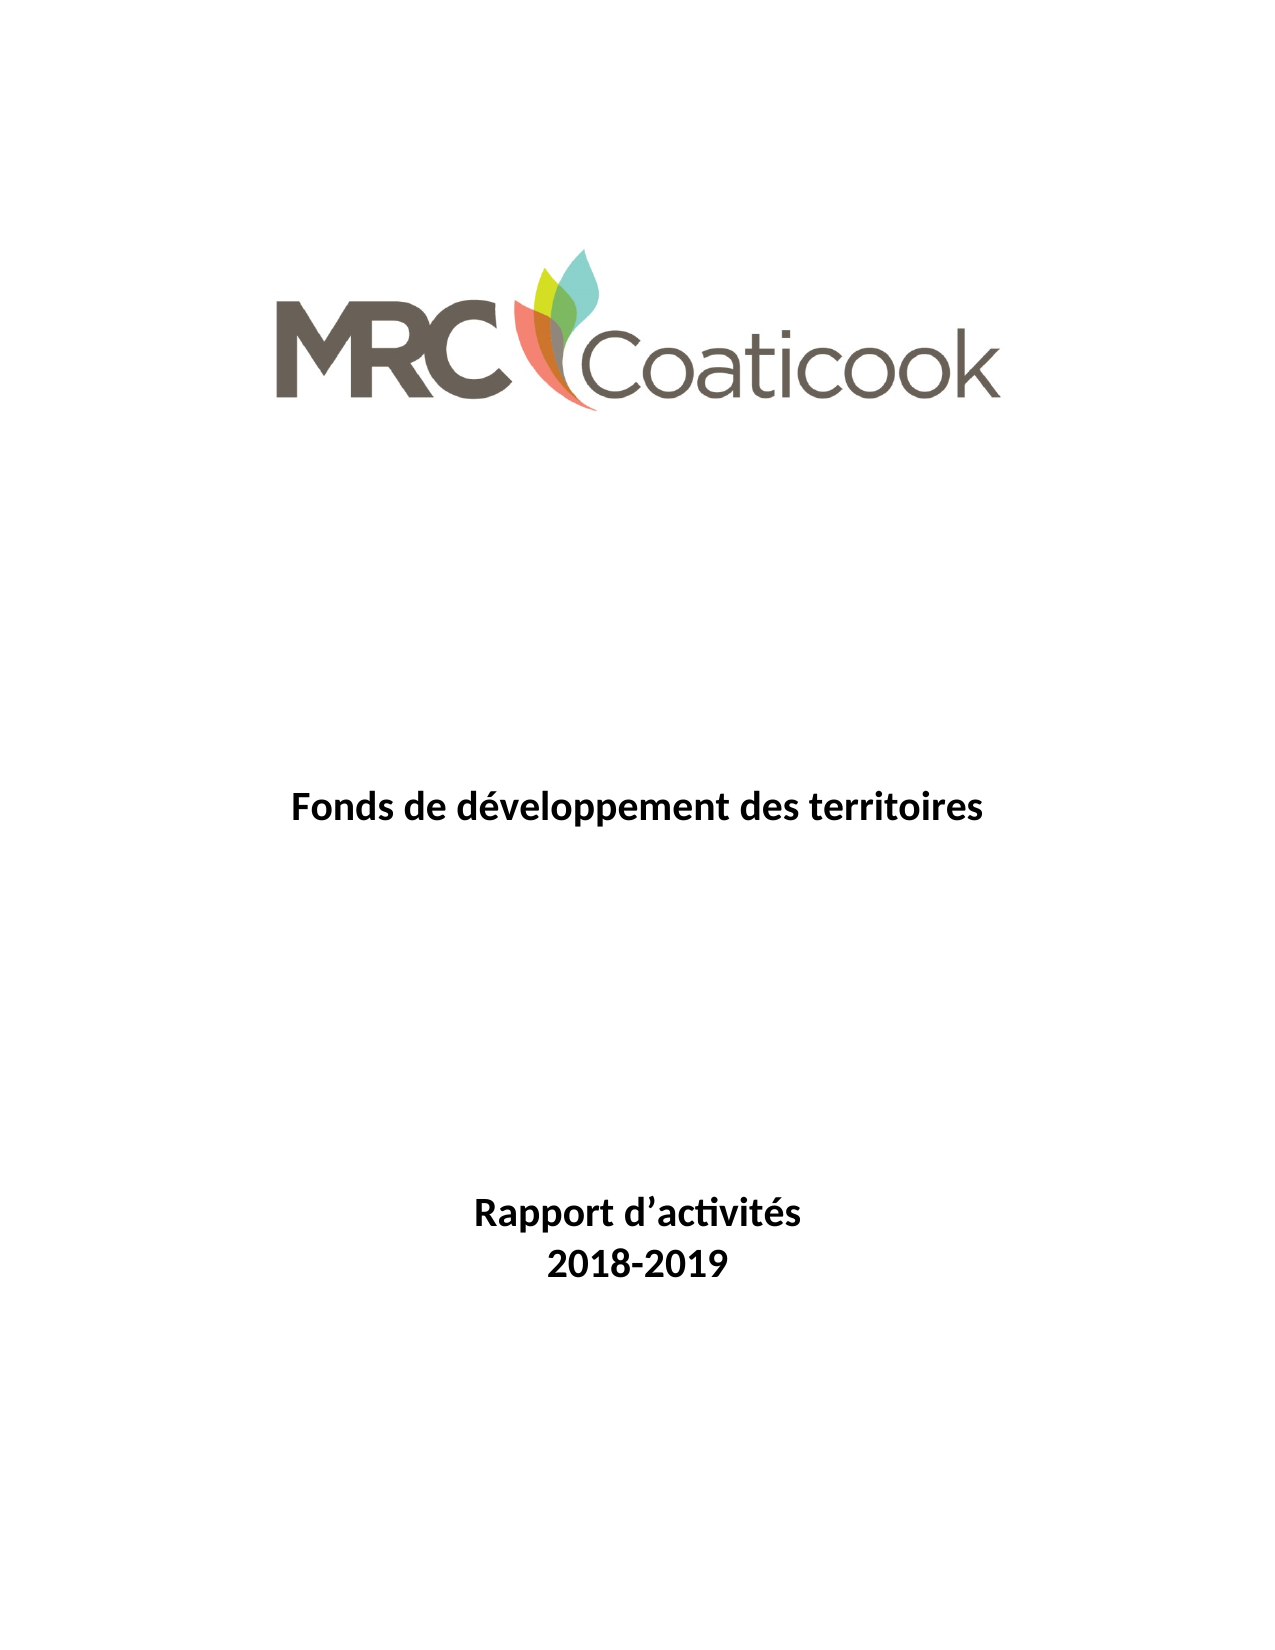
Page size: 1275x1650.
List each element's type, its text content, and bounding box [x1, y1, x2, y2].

text Fonds de développement des territoires [187, 779, 1087, 830]
picture [262, 236, 1013, 424]
text Rapport d’activités [187, 1186, 1087, 1237]
text 2018-2019 [187, 1237, 1087, 1288]
